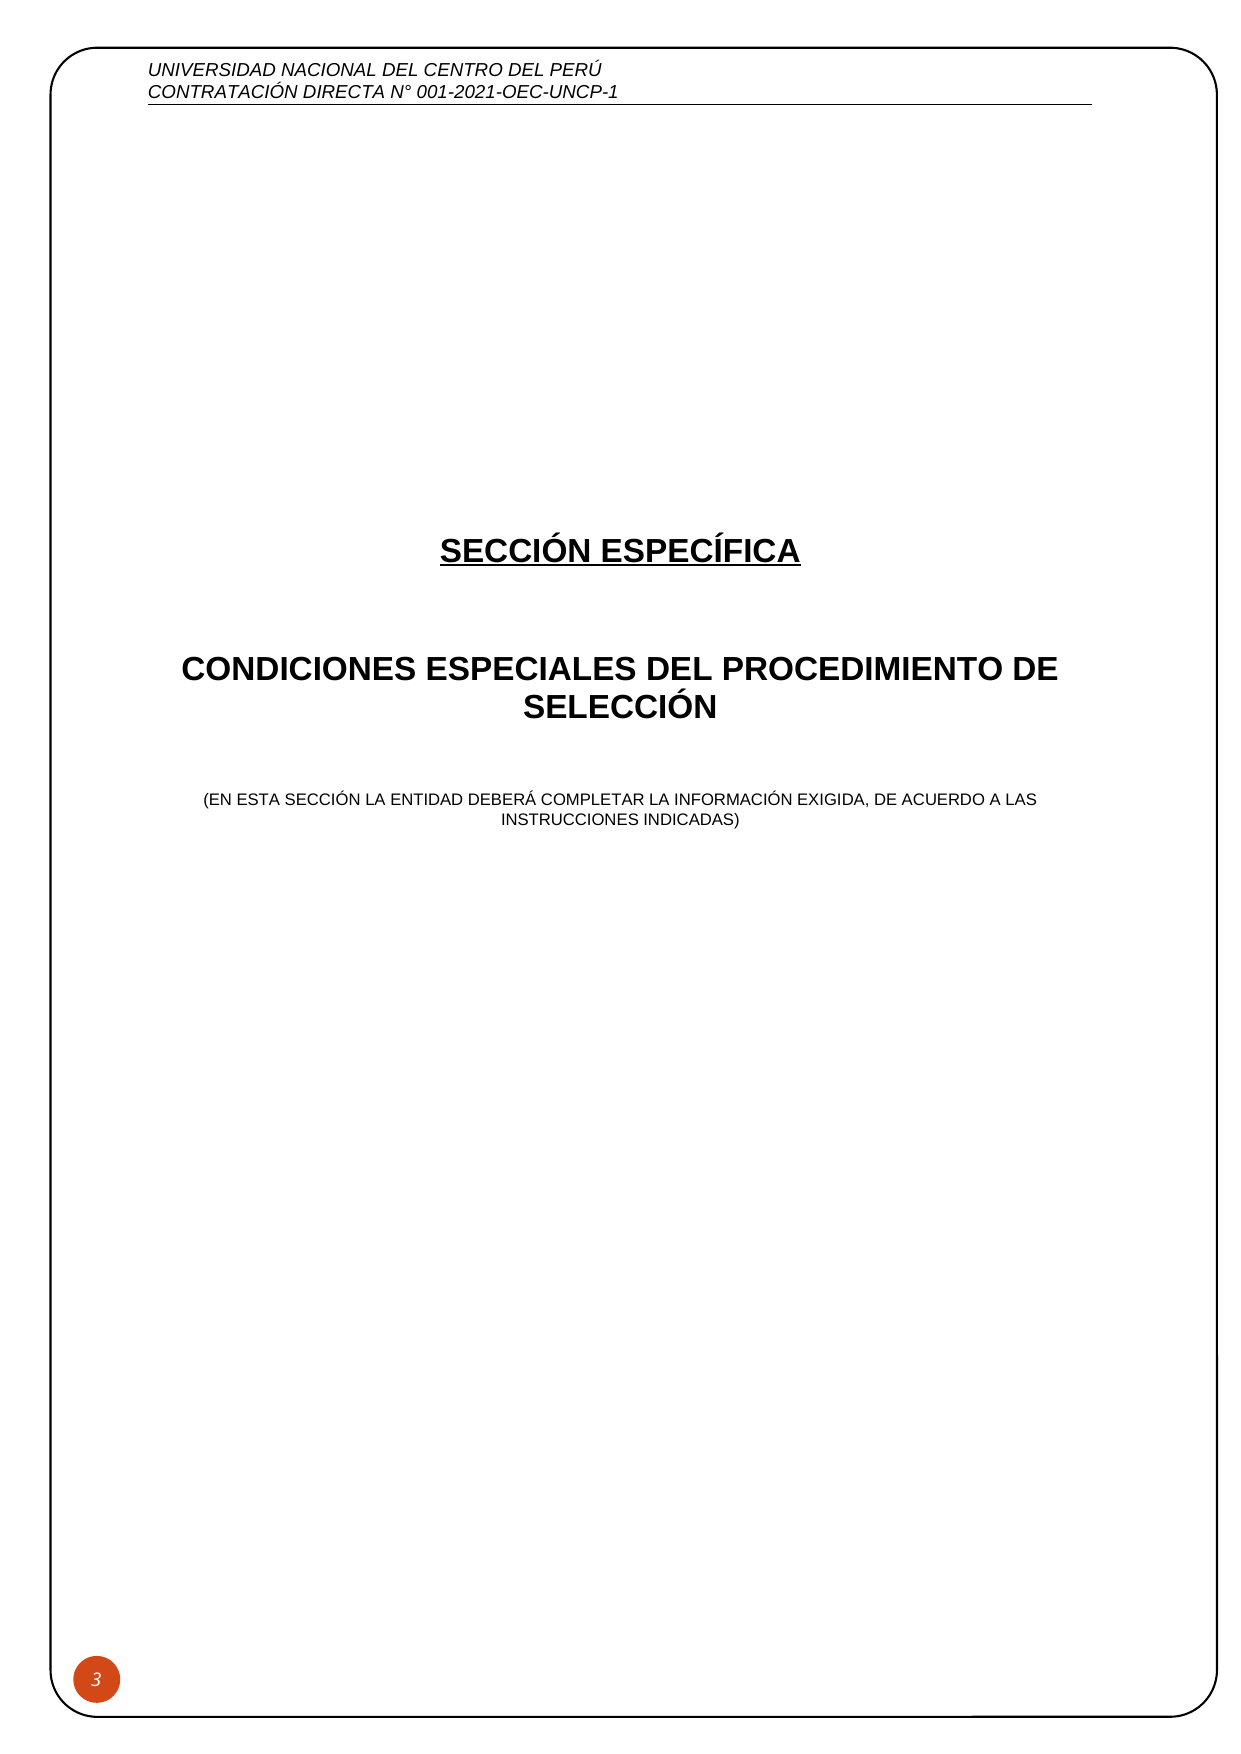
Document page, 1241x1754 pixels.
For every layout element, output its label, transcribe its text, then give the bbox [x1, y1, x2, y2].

text SECCIÓN ESPECÍFICA [148, 531, 1092, 569]
text (EN ESTA SECCIÓN LA ENTIDAD DEBERÁ COMPLETAR LA INFORMACIÓN EXIGIDA, DE ACUERDO A LAS INSTRUCCIONES INDICADAS) [148, 790, 1092, 828]
list CONDICIONES ESPECIALES DEL PROCEDIMIENTO DE SELECCIÓN [148, 648, 1092, 725]
